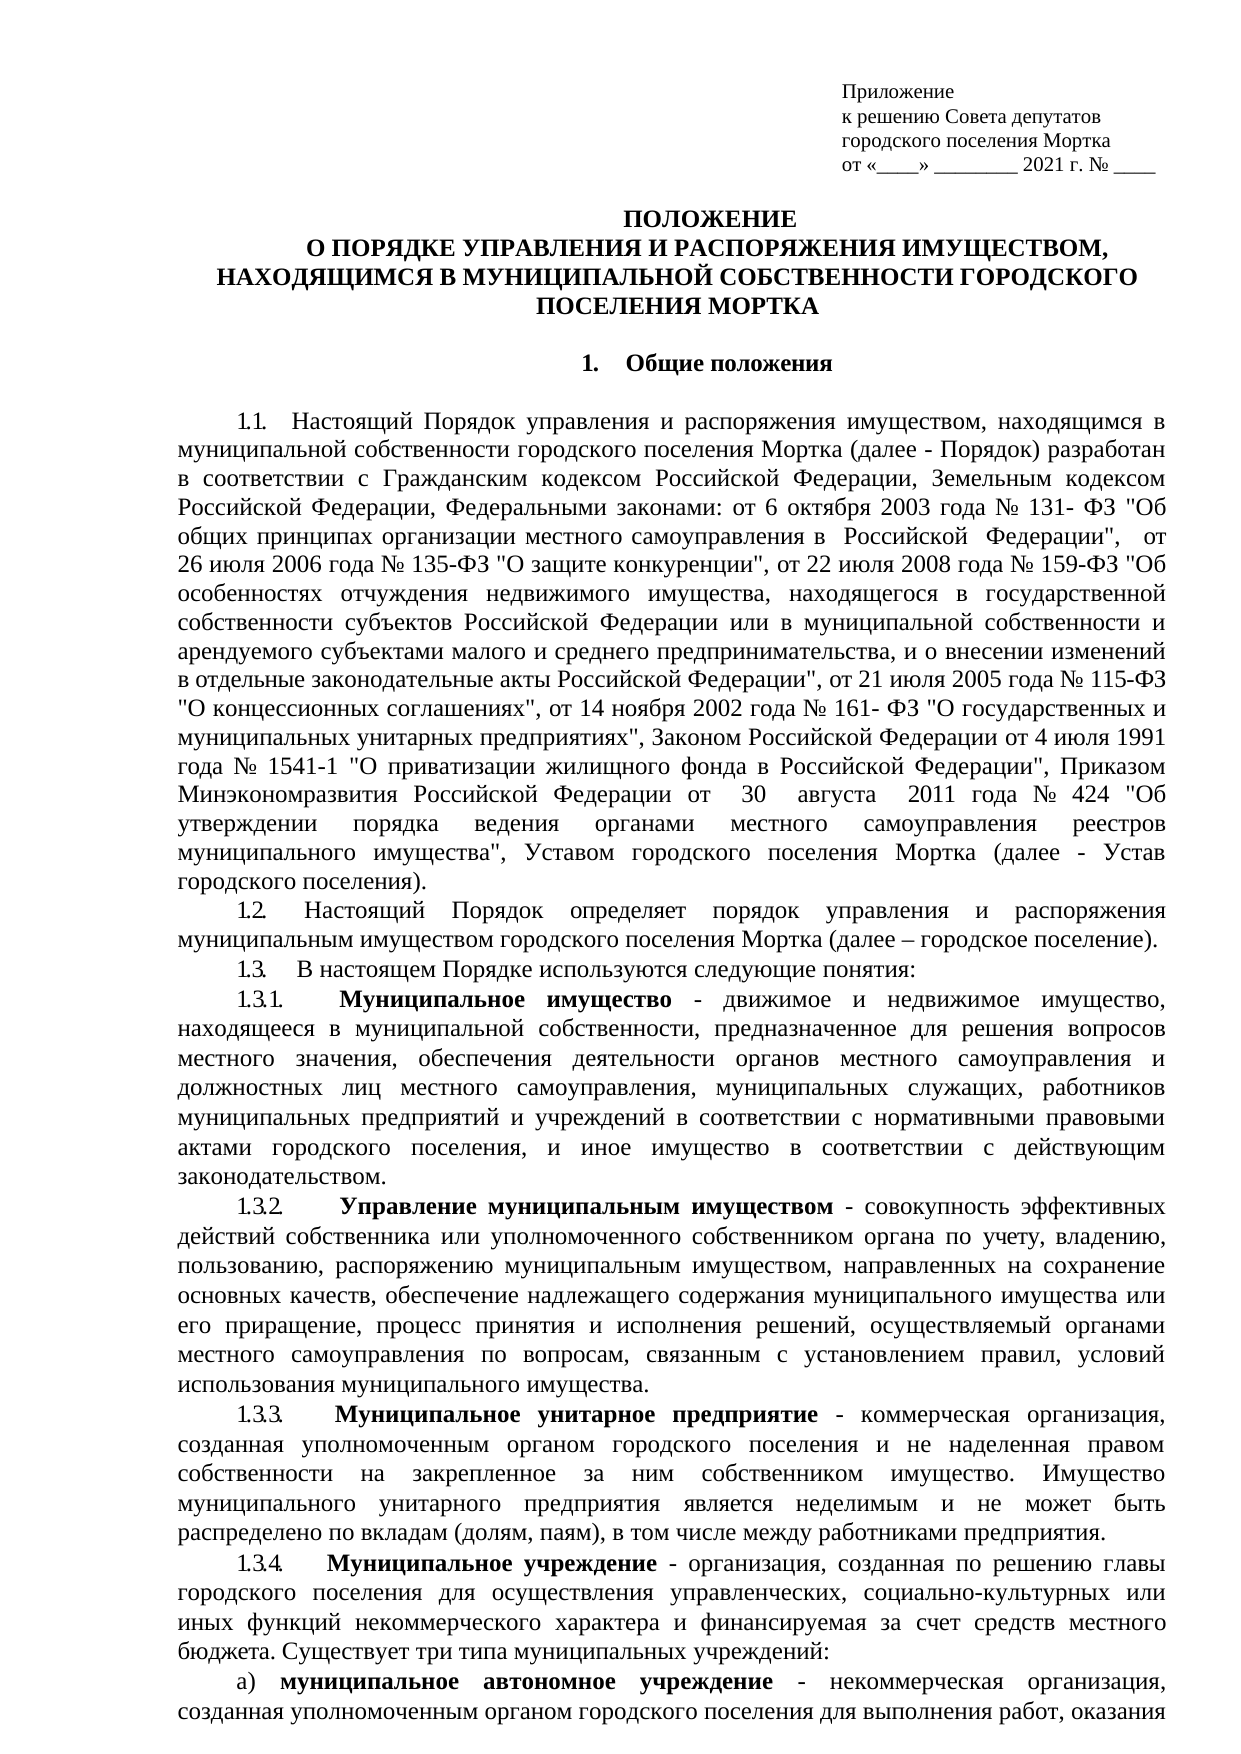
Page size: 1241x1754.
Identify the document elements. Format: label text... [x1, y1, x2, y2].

text к решению Совета депутатов [842, 103, 1178, 128]
list В настоящем Порядке используются следующие понятия: [177, 954, 1178, 983]
text Приложение [842, 79, 1178, 103]
text от «____» ________ 2021 г. № ____ [842, 152, 1178, 176]
text О ПОРЯДКЕ УПРАВЛЕНИЯ И РАСПОРЯЖЕНИЯ ИМУЩЕСТВОМ, НАХОДЯЩИМСЯ В МУНИЦИПАЛЬНОЙ СОБСТВЕННОСТИ ГОРОДСКОГО ПОСЕЛЕНИЯ МОРТКА [177, 233, 1178, 319]
list Настоящий Порядок управления и распоряжения имуществом, находящимся в муниципальной собственности городского поселения Мортка (далее - Порядок) разработан в соответствии с Гражданским кодексом Российской Федерации, Земельным кодексом Российской Федерации, Федеральными законами: от 6 октября 2003 года № 131- ФЗ "Об общих принципах организации местного самоуправления в Российской Федерации", от 26 июля 2006 года № 135-ФЗ "О защите конкуренции", от 22 июля 2008 года № 159-ФЗ "Об особенностях отчуждения недвижимого имущества, находящегося в государственной собственности субъектов Российской Федерации или в муниципальной собственности и арендуемого субъектами малого и среднего предпринимательства, и о внесении изменений в отдельные законодательные акты Российской Федерации", от 21 июля 2005 года № 115-ФЗ "О концессионных соглашениях", от 14 ноября 2002 года № 161- ФЗ "О государственных и муниципальных унитарных предприятиях", Законом Российской Федерации от 4 июля 1991 года № 1541-1 "О приватизации жилищного фонда в Российской Федерации", Приказом Минэкономразвития Российской Федерации от 30 августа 2011 года № 424 "Об утверждении порядка ведения органами местного самоуправления реестров муниципального имущества", Уставом городского поселения Мортка (далее - Устав городского поселения). [177, 406, 1166, 894]
list Управление муниципальным имуществом - совокупность эффективных действий собственника или уполномоченного собственником органа по учету, владению, пользованию, распоряжению муниципальным имуществом, направленных на сохранение основных качеств, обеспечение надлежащего содержания муниципального имущества или его приращение, процесс принятия и исполнения решений, осуществляемый органами местного самоуправления по вопросам, связанным с установлением правил, условий использования муниципального имущества. [177, 1191, 1166, 1398]
list Настоящий Порядок определяет порядок управления и распоряжения муниципальным имуществом городского поселения Мортка (далее – городское поселение). [177, 895, 1166, 953]
text городского поселения Мортка [842, 128, 1178, 152]
list Муниципальное имущество - движимое и недвижимое имущество, находящееся в муниципальной собственности, предназначенное для решения вопросов местного значения, обеспечения деятельности органов местного самоуправления и должностных лиц местного самоуправления, муниципальных служащих, работников муниципальных предприятий и учреждений в соответствии с нормативными правовыми актами городского поселения, и иное имущество в соответствии с действующим законодательством. [177, 984, 1166, 1190]
list Муниципальное учреждение - организация, созданная по решению главы городского поселения для осуществления управленческих, социально-культурных или иных функций некоммерческого характера и финансируемая за счет средств местного бюджета. Существует три типа муниципальных учреждений: [177, 1548, 1166, 1665]
list Муниципальное унитарное предприятие - коммерческая организация, созданная уполномоченным органом городского поселения и не наделенная правом собственности на закрепленное за ним собственником имущество. Имущество муниципального унитарного предприятия является неделимым и не может быть распределено по вкладам (долям, паям), в том числе между работниками предприятия. [177, 1399, 1166, 1546]
subtitle Общие положения [236, 348, 1178, 377]
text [177, 1666, 1167, 1724]
text ПОЛОЖЕНИЕ [236, 204, 1178, 233]
